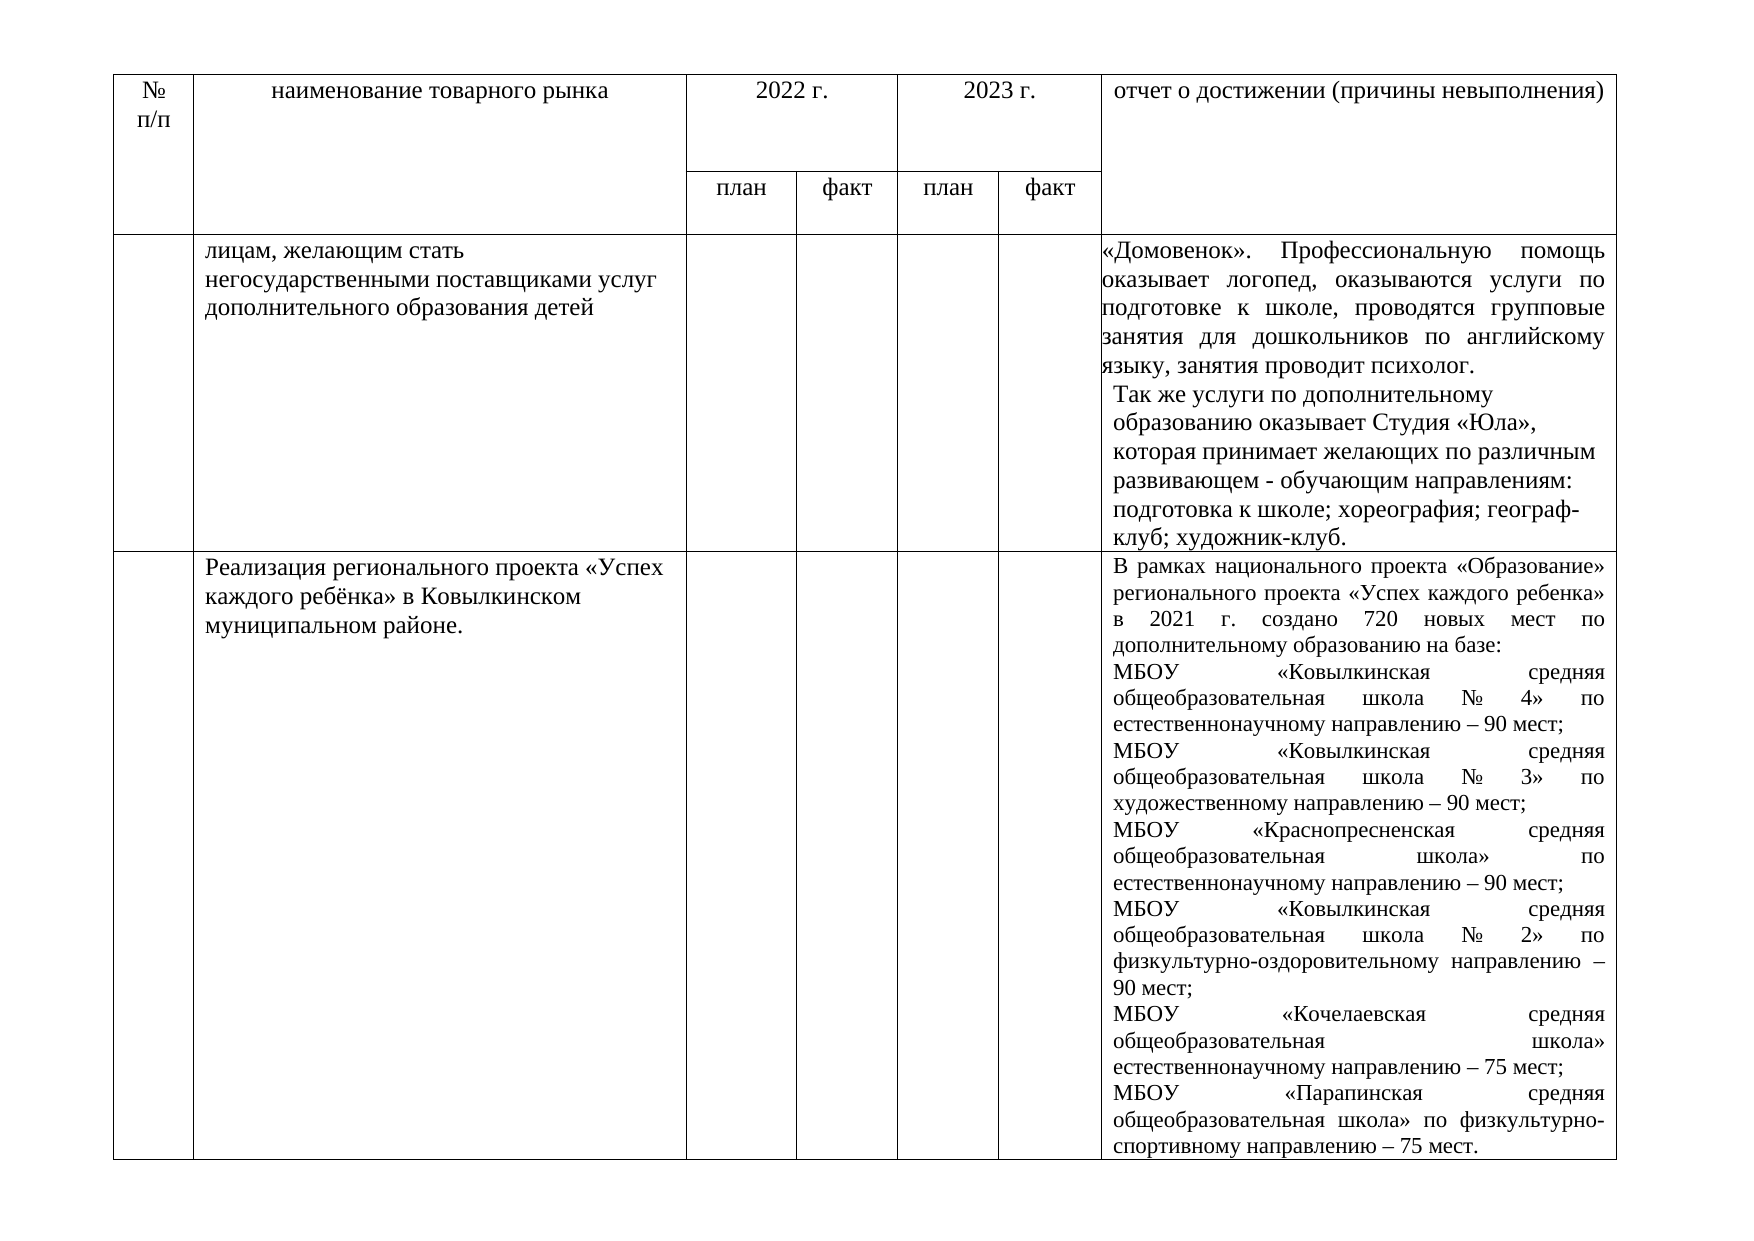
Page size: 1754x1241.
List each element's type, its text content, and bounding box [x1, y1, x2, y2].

table_cell [999, 552, 1101, 1158]
table_cell факт [999, 172, 1101, 234]
table_cell [898, 552, 998, 1158]
table_header отчет о достижении (причины невыполнения) [1102, 75, 1616, 234]
table_cell [687, 235, 796, 551]
table_header 2022 г. [687, 75, 897, 171]
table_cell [194, 552, 686, 1158]
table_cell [1102, 235, 1616, 551]
table_cell [797, 552, 897, 1158]
table_header наименование товарного рынка [194, 75, 686, 234]
table_cell факт [797, 172, 897, 234]
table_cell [194, 235, 686, 551]
table_cell [114, 235, 193, 551]
table_cell [797, 235, 897, 551]
table_cell [114, 552, 193, 1158]
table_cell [1102, 552, 1616, 1158]
table_header 2023 г. [898, 75, 1101, 171]
table_cell план [898, 172, 998, 234]
table_cell [687, 552, 796, 1158]
table_cell план [687, 172, 796, 234]
table_cell [898, 235, 998, 551]
table_cell [999, 235, 1101, 551]
table_header № п/п [114, 75, 193, 234]
